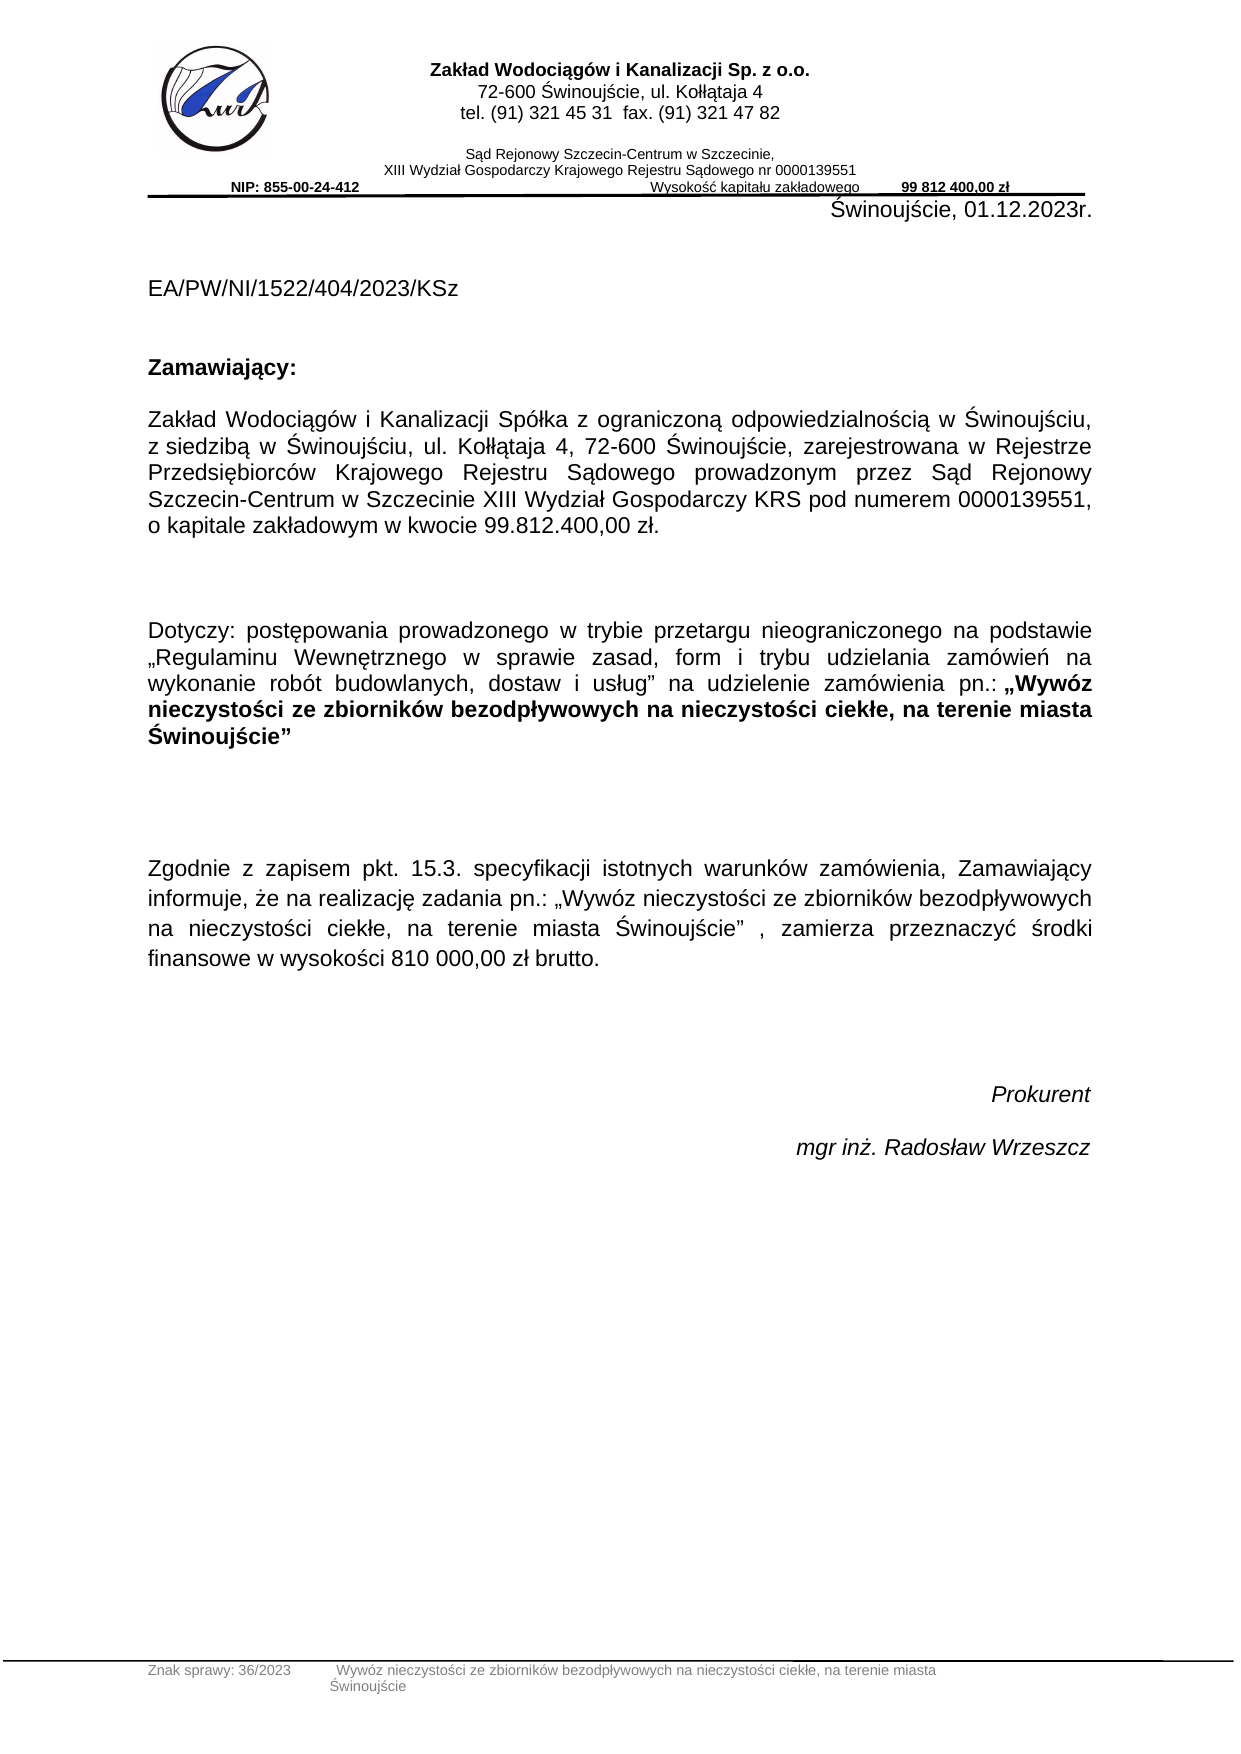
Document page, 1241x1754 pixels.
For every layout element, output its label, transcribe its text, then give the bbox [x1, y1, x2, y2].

text Świnoujście, 01.12.2023r. [148, 196, 1092, 222]
text Prokurent [148, 1081, 1092, 1107]
text Zgodnie z zapisem pkt. 15.3. specyfikacji istotnych warunków zamówienia, Zamawiający informuje, że na realizację zadania pn.: „Wywóz nieczystości ze zbiorników bezodpływowych na nieczystości ciekłe, na terenie miasta Świnoujście” , zamierza przeznaczyć środki finansowe w wysokości 810 000,00 zł brutto. [148, 854, 1092, 971]
text Dotyczy: postępowania prowadzonego w trybie przetargu nieograniczonego na podstawie „Regulaminu Wewnętrznego w sprawie zasad, form i trybu udzielania zamówień na wykonanie robót budowlanych, dostaw i usług” na udzielenie zamówienia pn.: „Wywóz nieczystości ze zbiorników bezodpływowych na nieczystości ciekłe, na terenie miasta Świnoujście” [148, 617, 1092, 749]
text EA/PW/NI/1522/404/2023/KSz [148, 275, 1092, 301]
picture [158, 42, 272, 156]
text Zakład Wodociągów i Kanalizacji Spółka z ograniczoną odpowiedzialnością w Świnoujściu, z siedzibą w Świnoujściu, ul. Kołłątaja 4, 72-600 Świnoujście, zarejestrowana w Rejestrze Przedsiębiorców Krajowego Rejestru Sądowego prowadzonym przez Sąd Rejonowy Szczecin-Centrum w Szczecinie XIII Wydział Gospodarczy KRS pod numerem 0000139551, o kapitale zakładowym w kwocie 99.812.400,00 zł. [148, 406, 1092, 538]
text Zamawiający: [148, 354, 1092, 380]
text mgr inż. Radosław Wrzeszcz [148, 1107, 1092, 1160]
